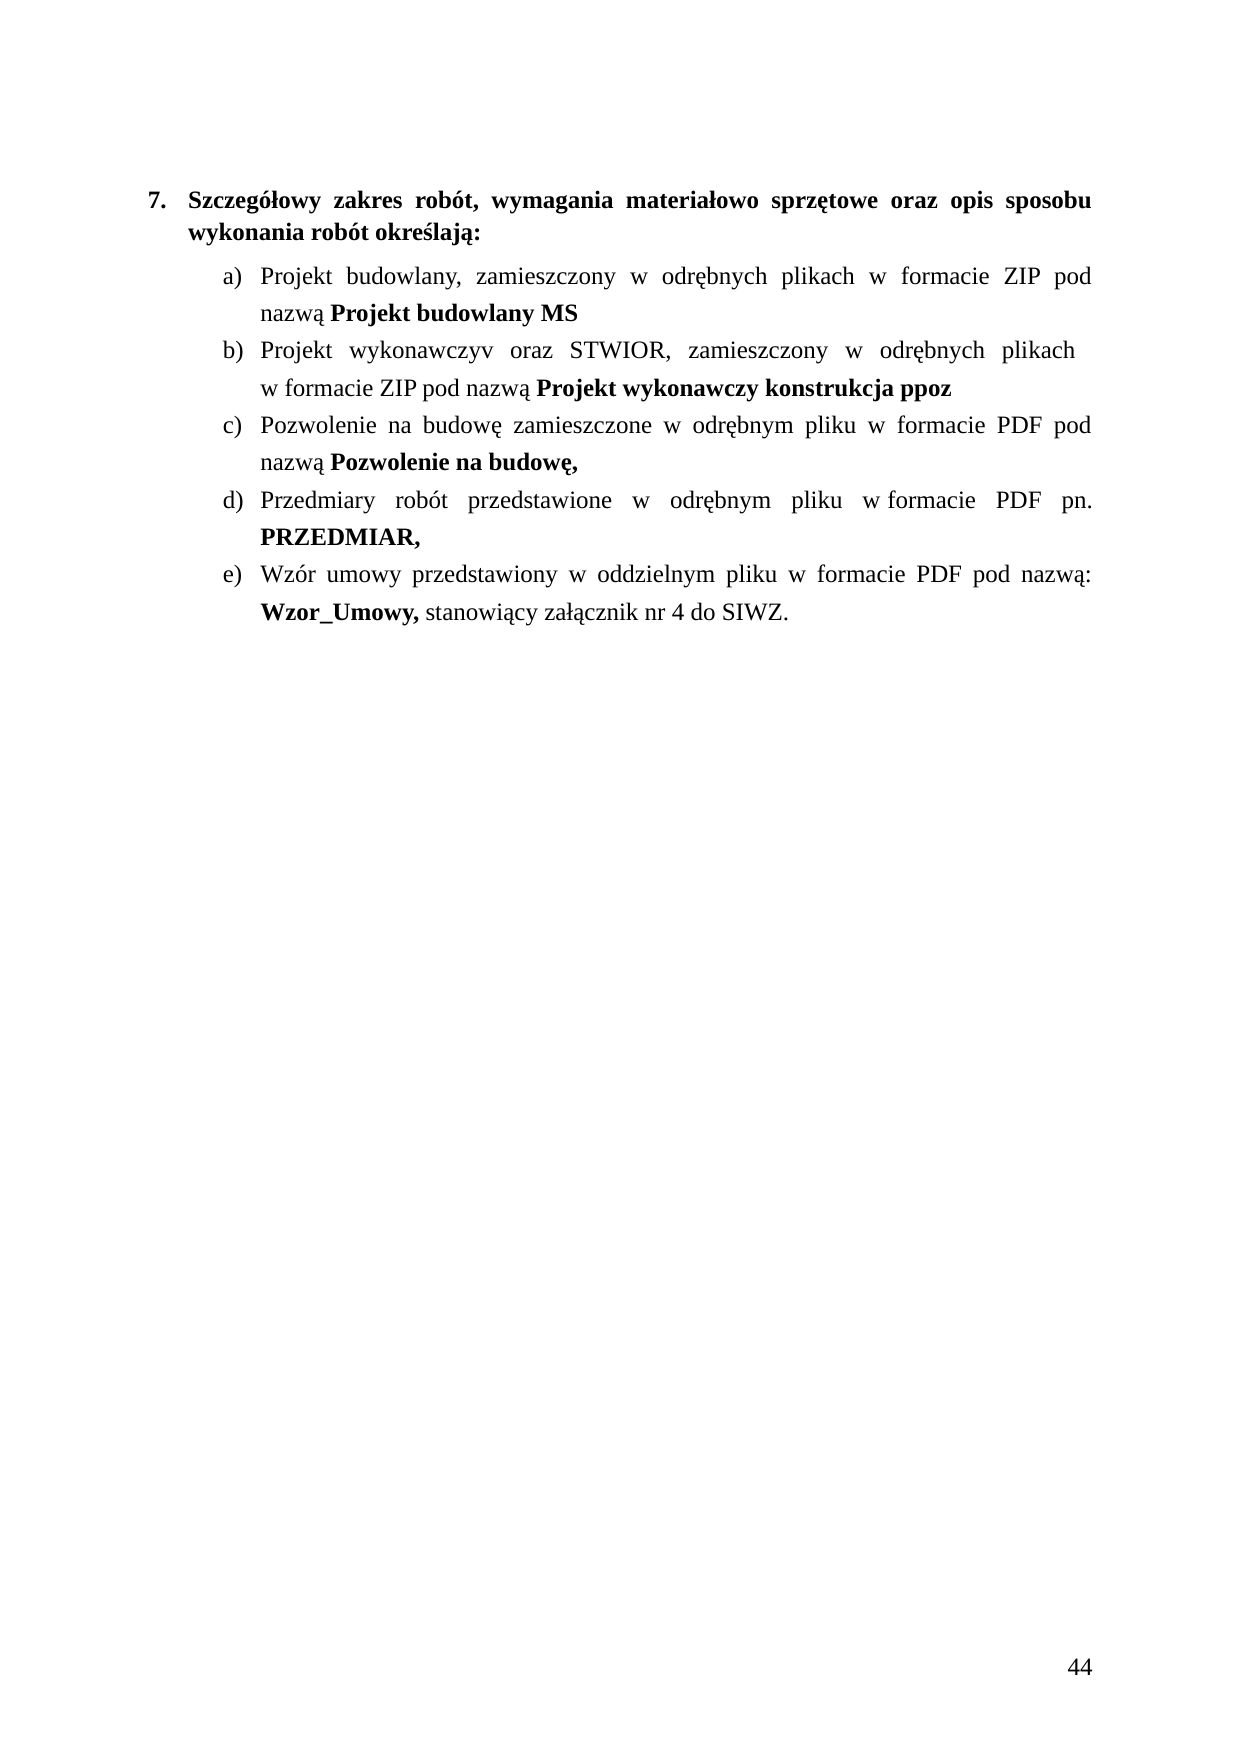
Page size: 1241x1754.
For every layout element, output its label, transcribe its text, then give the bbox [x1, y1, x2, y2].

list Projekt budowlany, zamieszczony w odrębnych plikach w formacie ZIP pod nazwą Projekt budowlany MS [223, 261, 1093, 327]
list Przedmiary robót przedstawione w odrębnym pliku w formacie PDF pn. PRZEDMIAR, [223, 485, 1093, 551]
list Wzór umowy przedstawiony w oddzielnym pliku w formacie PDF pod nazwą: Wzor_Umowy, stanowiący załącznik nr 4 do SIWZ. [223, 559, 1093, 625]
list Pozwolenie na budowę zamieszczone w odrębnym pliku w formacie PDF pod nazwą Pozwolenie na budowę, [223, 410, 1093, 476]
list Szczegółowy zakres robót, wymagania materiałowo sprzętowe oraz opis sposobu wykonania robót określają: [148, 185, 1093, 246]
list Projekt wykonawczyv oraz STWIOR, zamieszczony w odrębnych plikach w formacie ZIP pod nazwą Projekt wykonawczy konstrukcja ppoz [223, 336, 1093, 402]
